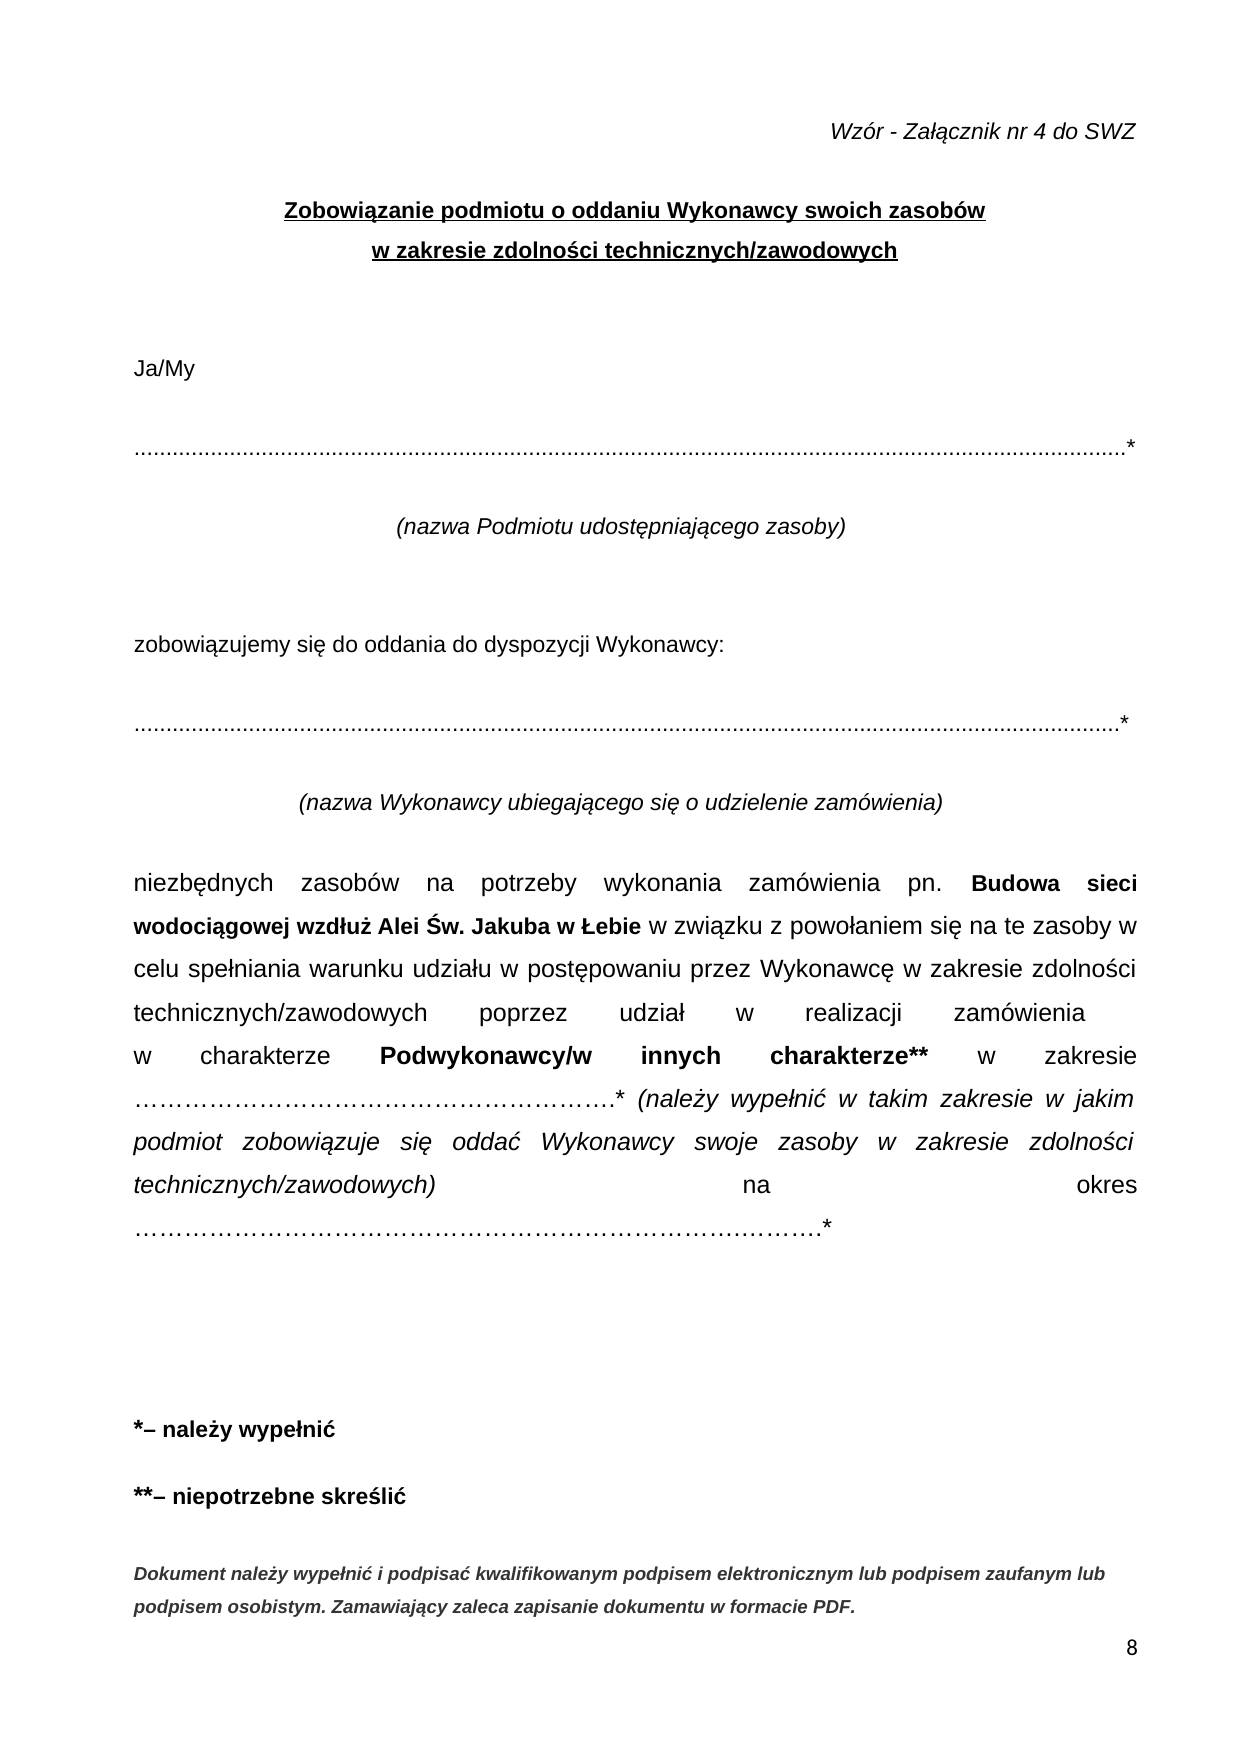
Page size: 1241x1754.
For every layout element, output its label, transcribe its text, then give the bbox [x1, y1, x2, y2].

text (nazwa Wykonawcy ubiegającego się o udzielenie zamówienia) [133, 789, 1111, 816]
text (nazwa Podmiotu udostępniającego zasoby) [133, 513, 1111, 539]
text Zobowiązanie podmiotu o oddaniu Wykonawcy swoich zasobów [133, 197, 1136, 223]
text Ja/My [134, 355, 1137, 381]
text ...........................................................................................................................................................* [134, 710, 1137, 737]
text zobowiązujemy się do oddania do dyspozycji Wykonawcy: [134, 631, 1137, 658]
text Wzór - Załącznik nr 4 do SWZ [133, 118, 1137, 144]
text **– niepotrzebne skreślić [133, 1481, 1137, 1509]
text w zakresie zdolności technicznych/zawodowych [133, 237, 1136, 263]
text Dokument należy wypełnić i podpisać kwalifikowanym podpisem elektronicznym lub podpisem zaufanym lub podpisem osobistym. Zamawiający zaleca zapisanie dokumentu w formacie PDF. [134, 1563, 1108, 1617]
text ............................................................................................................................................................* [134, 434, 1137, 460]
text niezbędnych zasobów na potrzeby wykonania zamówienia pn. Budowa sieci wodociągowej wzdłuż Alei Św. Jakuba w Łebie w związku z powołaniem się na te zasoby w celu spełniania warunku udziału w postępowaniu przez Wykonawcę w zakresie zdolności technicznych/zawodowych poprzez udział w realizacji zamówienia w charakterze Podwykonawcy/w innych charakterze** w zakresie ………………………………………………….* (należy wypełnić w takim zakresie w jakim podmiot zobowiązuje się oddać Wykonawcy swoje zasoby w zakresie zdolności technicznych/zawodowych) na okres ……………………………………………………………….……….* [133, 868, 1137, 1242]
text *– należy wypełnić [133, 1414, 1137, 1443]
